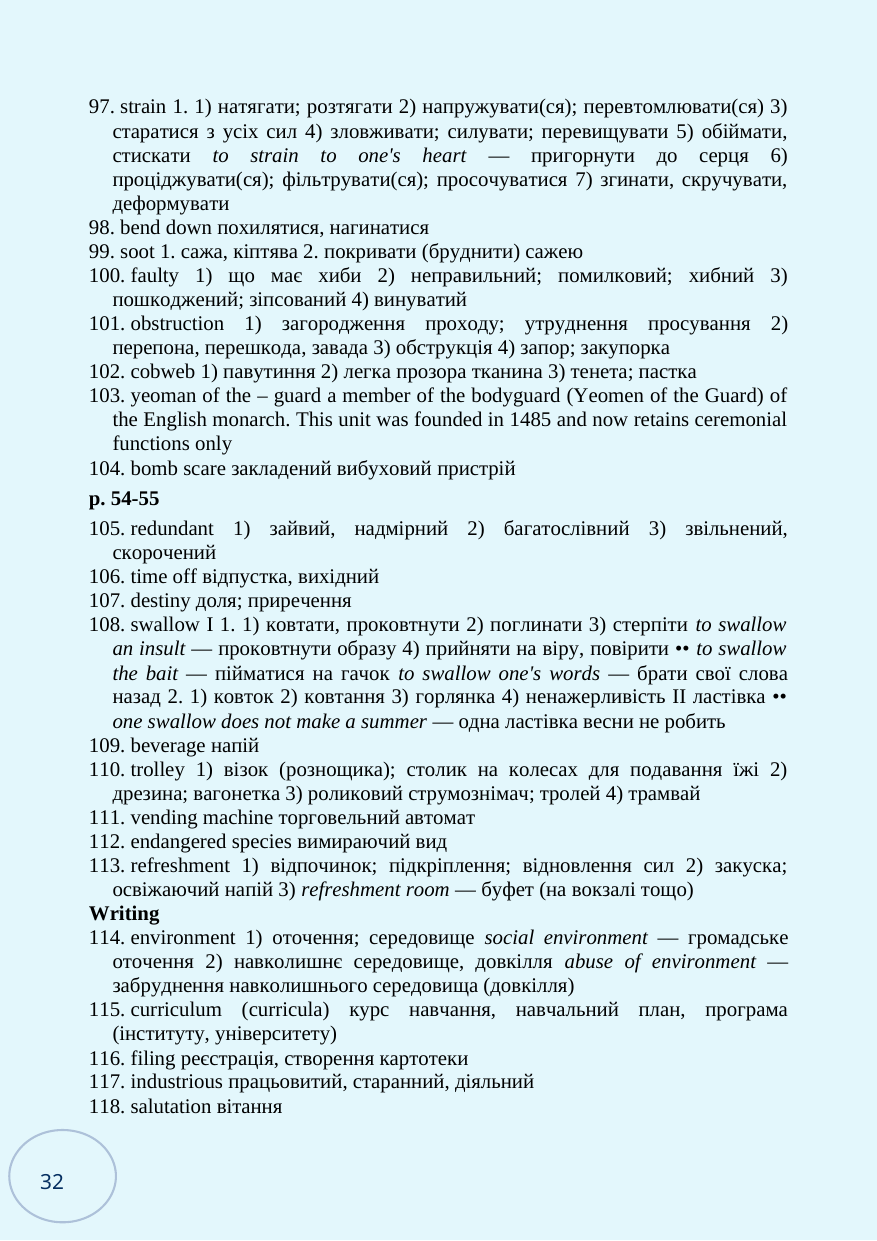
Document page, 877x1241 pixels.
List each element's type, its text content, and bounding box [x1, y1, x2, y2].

list endangered species вимираючий вид [89, 829, 788, 853]
list redundant 1) зайвий, надмірний 2) багатослівний 3) звільнений, скорочений [89, 516, 788, 564]
list curriculum (curricula) курс навчання, навчальний план, програма (інституту, університету) [89, 997, 788, 1045]
list beverage напій [89, 733, 788, 757]
list yeoman of the – guard a member of the bodyguard (Yeomen of the Guard) of the English monarch. This unit was founded in 1485 and now retains ceremonial functions only [89, 383, 788, 455]
list time off відпустка, вихідний [89, 564, 788, 588]
list swallow I 1. 1) ковтати, проковтнути 2) поглинати 3) стерпіти to swallow an insult — проковтнути образу 4) прийняти на віру, повірити •• to swallow the bait — пійматися на гачок to swallow one's words — брати свої слова назад 2. 1) ковток 2) ковтання 3) горлянка 4) ненажерливість II ластівка •• one swallow does not make a summer — одна ластівка весни не робить [89, 612, 788, 733]
list destiny доля; приречення [89, 588, 788, 612]
list industrious працьовитий, старанний, діяльний [89, 1069, 788, 1093]
list trolley 1) візок (рознощика); столик на колесах для подавання їжі 2) дрезина; вагонетка 3) роликовий струмознімач; тролей 4) трамвай [89, 757, 788, 805]
list cobweb 1) павутиння 2) легка прозора тканина 3) тенета; пастка [89, 359, 788, 383]
list bend down похилятися, нагинатися [89, 215, 788, 239]
list obstruction 1) загородження проходу; утруднення просування 2) перепона, перешкода, завада 3) обструкція 4) запор; закупорка [89, 311, 788, 359]
list Writing [89, 901, 788, 925]
list salutation вітання [89, 1093, 788, 1118]
text p. 54-55 [89, 486, 788, 510]
list filing реєстрація, створення картотеки [89, 1045, 788, 1069]
list bomb scare закладений вибуховий пристрій [89, 455, 788, 479]
list strain 1. 1) натягати; розтягати 2) напружувати(ся); перевтомлювати(ся) 3) старатися з усіх сил 4) зловживати; силувати; перевищувати 5) обіймати, стискати to strain to one's heart — пригорнути до серця 6) проціджувати(ся); фільтрувати(ся); просочуватися 7) згинати, скручувати, деформувати [89, 94, 788, 215]
list refreshment 1) відпочинок; підкріплення; відновлення сил 2) закуска; освіжаючий напій 3) refreshment room — буфет (на вокзалі тощо) [89, 853, 788, 901]
list soot 1. сажа, кіптява 2. покривати (бруднити) сажею [89, 239, 788, 263]
list vending machine торговельний автомат [89, 805, 788, 829]
list faulty 1) що має хиби 2) неправильний; помилковий; хибний 3) пошкоджений; зіпсований 4) винуватий [89, 263, 788, 311]
list environment 1) оточення; середовище social environment — громадське оточення 2) навколишнє середовище, довкілля abuse of environment — забруднення навколишнього середовища (довкілля) [89, 925, 788, 997]
